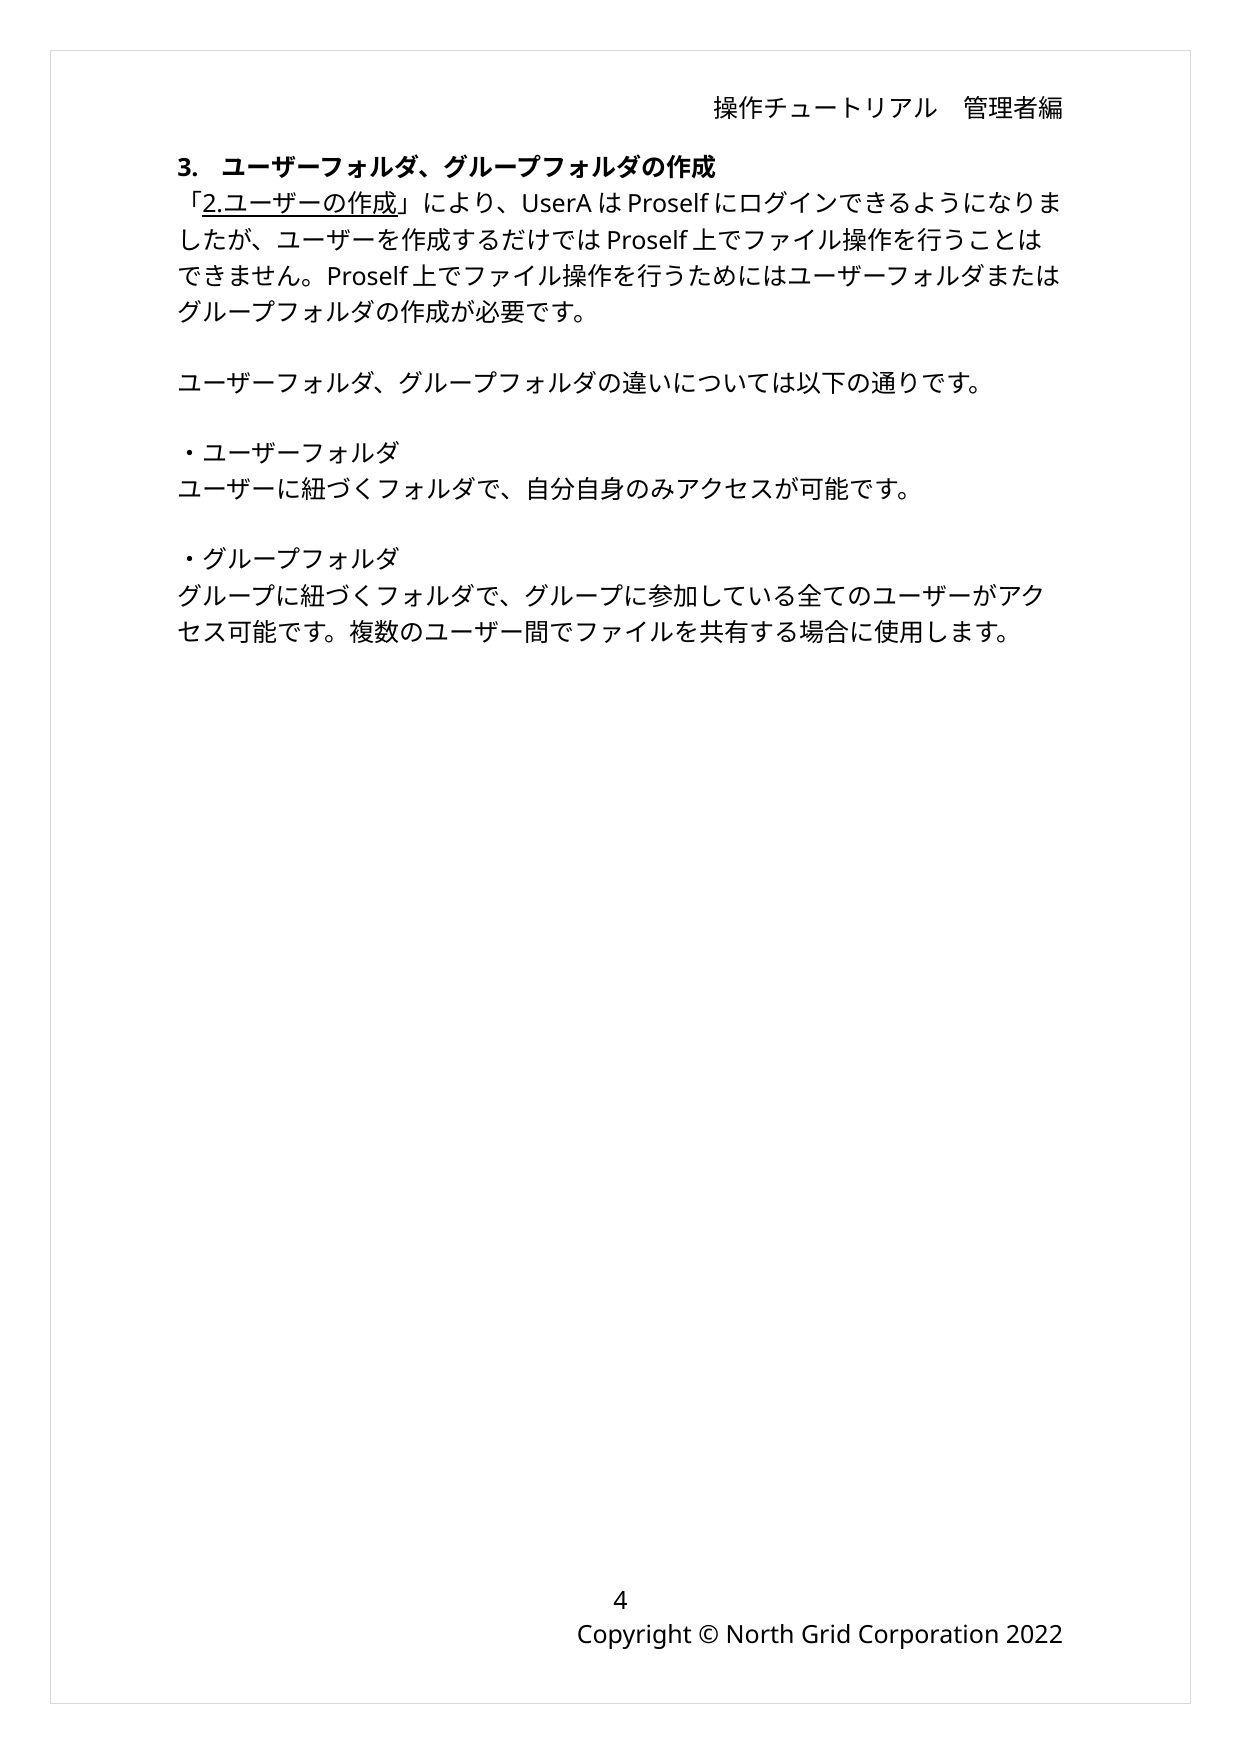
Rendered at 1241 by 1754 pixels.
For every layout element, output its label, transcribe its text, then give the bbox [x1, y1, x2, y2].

text ユーザーフォルダ、グループフォルダの違いについては以下の通りです。 [177, 363, 1063, 399]
text ・グループフォルダ [177, 540, 1063, 576]
text グループに紐づくフォルダで、グループに参加している全てのユーザーがアクセス可能です。複数のユーザー間でファイルを共有する場合に使用します。 [177, 576, 1063, 649]
subtitle ユーザーフォルダ、グループフォルダの作成 [177, 148, 1063, 184]
text ・ユーザーフォルダ [177, 433, 1063, 469]
text ユーザーに紐づくフォルダで、自分自身のみアクセスが可能です。 [177, 469, 1063, 506]
text 「2.ユーザーの作成」により、UserAはProselfにログインできるようになりましたが、ユーザーを作成するだけではProself上でファイル操作を行うことはできません。Proself上でファイル操作を行うためにはユーザーフォルダまたはグループフォルダの作成が必要です。 [177, 184, 1063, 329]
